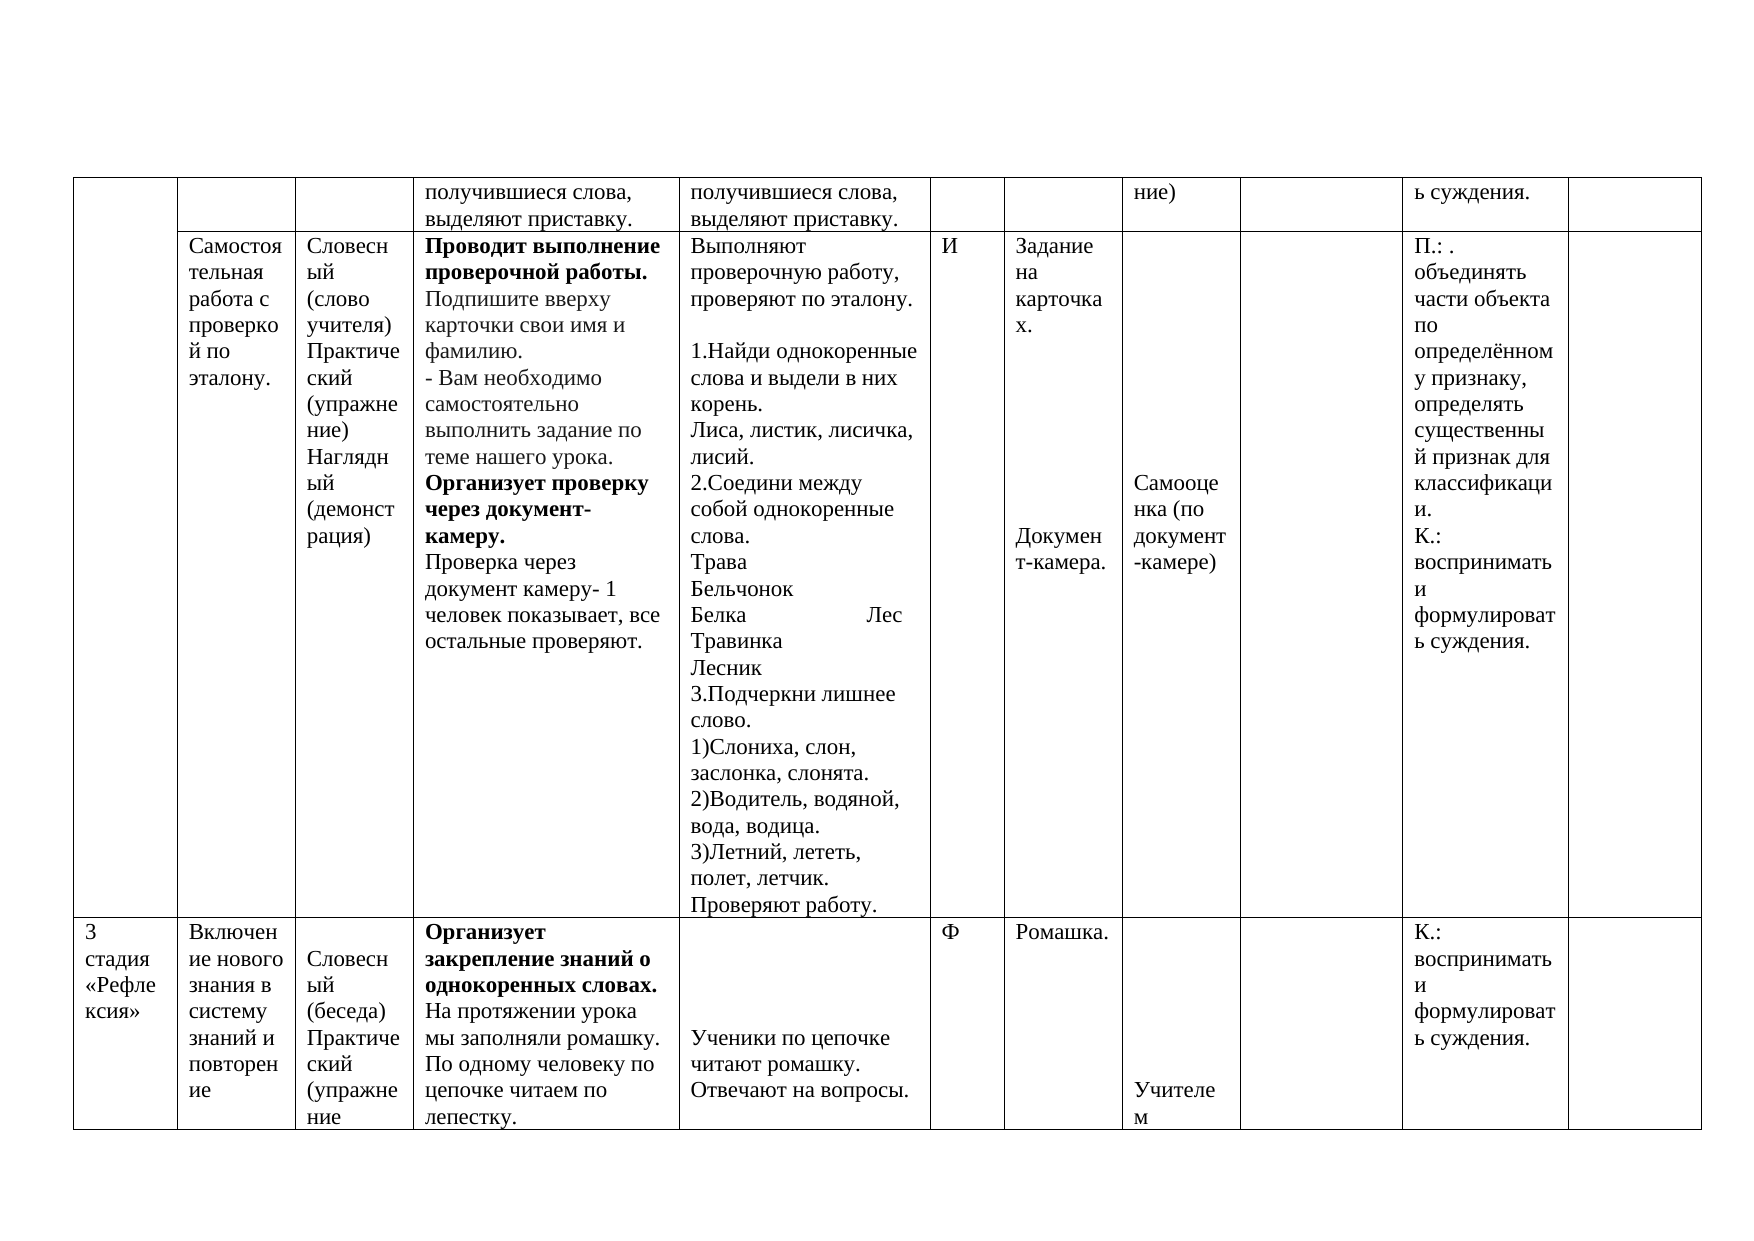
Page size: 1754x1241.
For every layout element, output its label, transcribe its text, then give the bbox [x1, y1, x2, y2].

table_cell Ромашка. [1005, 918, 1122, 1129]
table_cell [1123, 918, 1240, 1129]
table_cell [1241, 918, 1402, 1129]
table_cell [1569, 232, 1701, 917]
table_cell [680, 178, 930, 231]
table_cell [1005, 178, 1122, 231]
table_cell И [931, 232, 1004, 917]
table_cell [1403, 178, 1568, 231]
table_cell П.: . объединять части объекта по определённому признаку, определять существенный признак для классификации. К.: воспринимать и формулировать суждения. [1403, 232, 1568, 917]
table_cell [1403, 918, 1568, 1129]
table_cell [178, 918, 295, 1129]
table_cell [1241, 178, 1402, 231]
table_cell П [931, 178, 1004, 231]
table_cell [1123, 178, 1240, 231]
table_cell [1241, 232, 1402, 917]
table_cell Выполняют проверочную работу, проверяют по эталону. 1.Найди однокоренные слова и выдели в них корень. Лиса, листик, лисичка, лисий. 2.Соедини между собой однокоренные слова. Трава Бельчонок Белка Лес Травинка Лесник 3.Подчеркни лишнее слово. 1)Слониха, слон, заслонка, слонята. 2)Водитель, водяной, вода, водица. 3)Летний, лететь, полет, летчик. Проверяют работу. [680, 232, 930, 917]
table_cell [414, 178, 679, 231]
table_cell Самооценка (по документ-камере) [1123, 232, 1240, 917]
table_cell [680, 918, 930, 1129]
table_cell [296, 178, 413, 231]
table_cell Словесный (слово учителя) Практический (упражнение) Наглядный (демонстрация) [296, 232, 413, 917]
table_cell Ф [931, 918, 1004, 1129]
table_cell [414, 918, 679, 1129]
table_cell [296, 918, 413, 1129]
table_cell . [1569, 178, 1701, 231]
table_cell Самостоятельная работа с проверкой по эталону. [178, 232, 295, 917]
table_cell [1569, 918, 1701, 1129]
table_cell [74, 918, 177, 1129]
table_cell Проводит выполнение проверочной работы. Подпишите вверху карточки свои имя и фамилию. - Вам необходимо самостоятельно выполнить задание по теме нашего урока. Организует проверку через документ-камеру. Проверка через документ камеру- 1 человек показывает, все остальные проверяют. [414, 232, 679, 917]
table_cell Задание на карточках. Документ-камера. [1005, 232, 1122, 917]
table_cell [178, 178, 295, 231]
